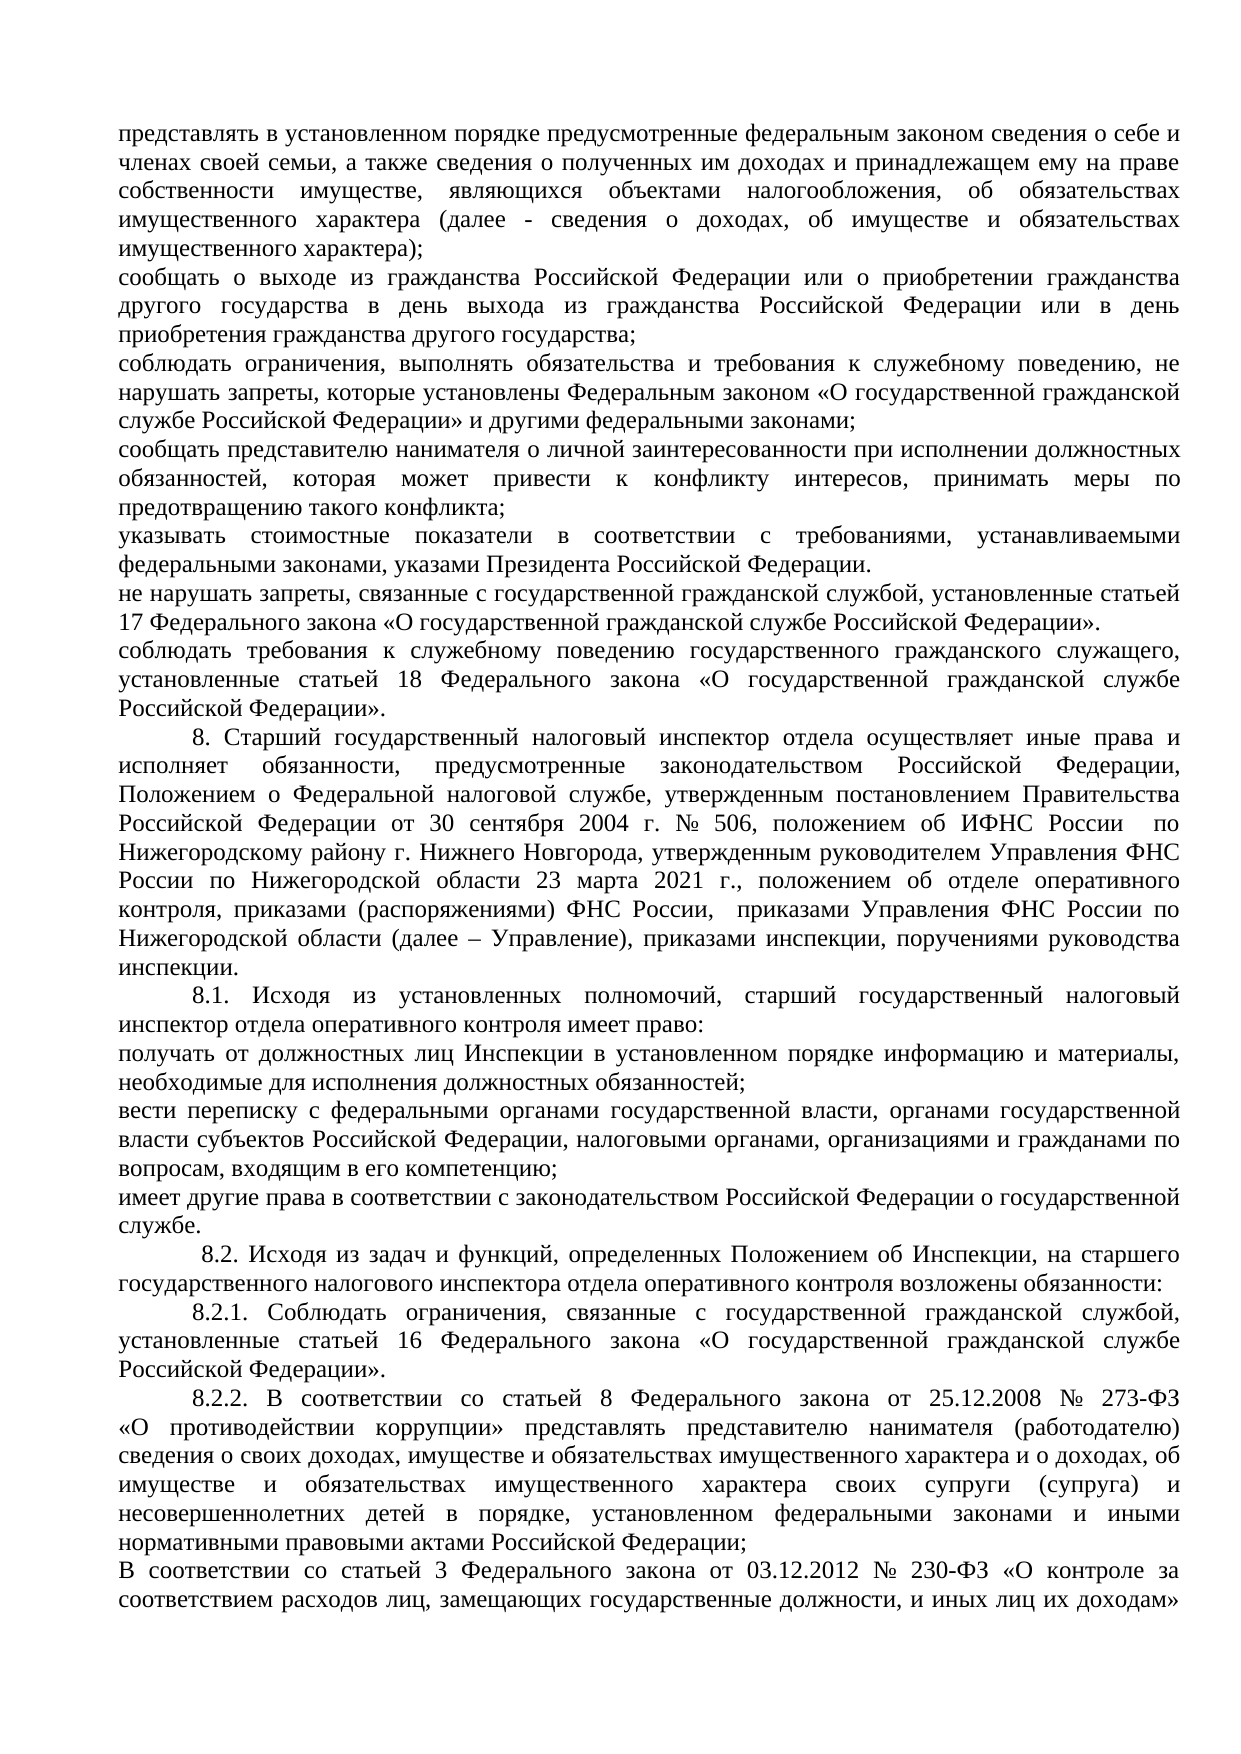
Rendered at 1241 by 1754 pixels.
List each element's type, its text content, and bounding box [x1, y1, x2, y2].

text сообщать представителю нанимателя о личной заинтересованности при исполнении должностных обязанностей, которая может привести к конфликту интересов, принимать меры по предотвращению такого конфликта; [118, 434, 1181, 521]
text 8.1. Исходя из установленных полномочий, старший государственный налоговый инспектор отдела оперативного контроля имеет право: [118, 981, 1181, 1038]
text вести переписку с федеральными органами государственной власти, органами государственной власти субъектов Российской Федерации, налоговыми органами, организациями и гражданами по вопросам, входящим в его компетенцию; [118, 1096, 1181, 1182]
text соблюдать требования к служебному поведению государственного гражданского служащего, установленные статьей 18 Федерального закона «О государственной гражданской службе Российской Федерации». [118, 636, 1181, 722]
text 8.2.1. Соблюдать ограничения, связанные с государственной гражданской службой, установленные статьей 16 Федерального закона «О государственной гражданской службе Российской Федерации». [118, 1297, 1181, 1383]
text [118, 1556, 1181, 1613]
text 8.2. Исходя из задач и функций, определенных Положением об Инспекции, на старшего государственного налогового инспектора отдела оперативного контроля возложены обязанности: [118, 1239, 1181, 1297]
text соблюдать ограничения, выполнять обязательства и требования к служебному поведению, не нарушать запреты, которые установлены Федеральным законом «О государственной гражданской службе Российской Федерации» и другими федеральными законами; [118, 348, 1181, 434]
text получать от должностных лиц Инспекции в установленном порядке информацию и материалы, необходимые для исполнения должностных обязанностей; [118, 1038, 1181, 1096]
text 8.2.2. В соответствии со статьей 8 Федерального закона от 25.12.2008 № 273-ФЗ «О противодействии коррупции» представлять представителю нанимателя (работодателю) сведения о своих доходах, имуществе и обязательствах имущественного характера и о доходах, об имуществе и обязательствах имущественного характера своих супруги (супруга) и несовершеннолетних детей в порядке, установленном федеральными законами и иными нормативными правовыми актами Российской Федерации; [118, 1383, 1181, 1556]
text не нарушать запреты, связанные с государственной гражданской службой, установленные статьей 17 Федерального закона «О государственной гражданской службе Российской Федерации». [118, 578, 1181, 636]
text представлять в установленном порядке предусмотренные федеральным законом сведения о себе и членах своей семьи, а также сведения о полученных им доходах и принадлежащем ему на праве собственности имуществе, являющихся объектами налогообложения, об обязательствах имущественного характера (далее - сведения о доходах, об имуществе и обязательствах имущественного характера); [118, 118, 1181, 262]
text имеет другие права в соответствии с законодательством Российской Федерации о государственной службе. [118, 1182, 1181, 1239]
text указывать стоимостные показатели в соответствии с требованиями, устанавливаемыми федеральными законами, указами Президента Российской Федерации. [118, 521, 1181, 578]
text сообщать о выходе из гражданства Российской Федерации или о приобретении гражданства другого государства в день выхода из гражданства Российской Федерации или в день приобретения гражданства другого государства; [118, 262, 1181, 348]
text 8. Старший государственный налоговый инспектор отдела осуществляет иные права и исполняет обязанности, предусмотренные законодательством Российской Федерации, Положением о Федеральной налоговой службе, утвержденным постановлением Правительства Российской Федерации от 30 сентября . № 506, положением об ИФНС России по Нижегородскому району г. Нижнего Новгорода, утвержденным руководителем Управления ФНС России по Нижегородской области 23 марта 2021 г., положением об отделе оперативного контроля, приказами (распоряжениями) ФНС России, приказами Управления ФНС России по Нижегородской области (далее – Управление), приказами инспекции, поручениями руководства инспекции. [118, 722, 1181, 981]
